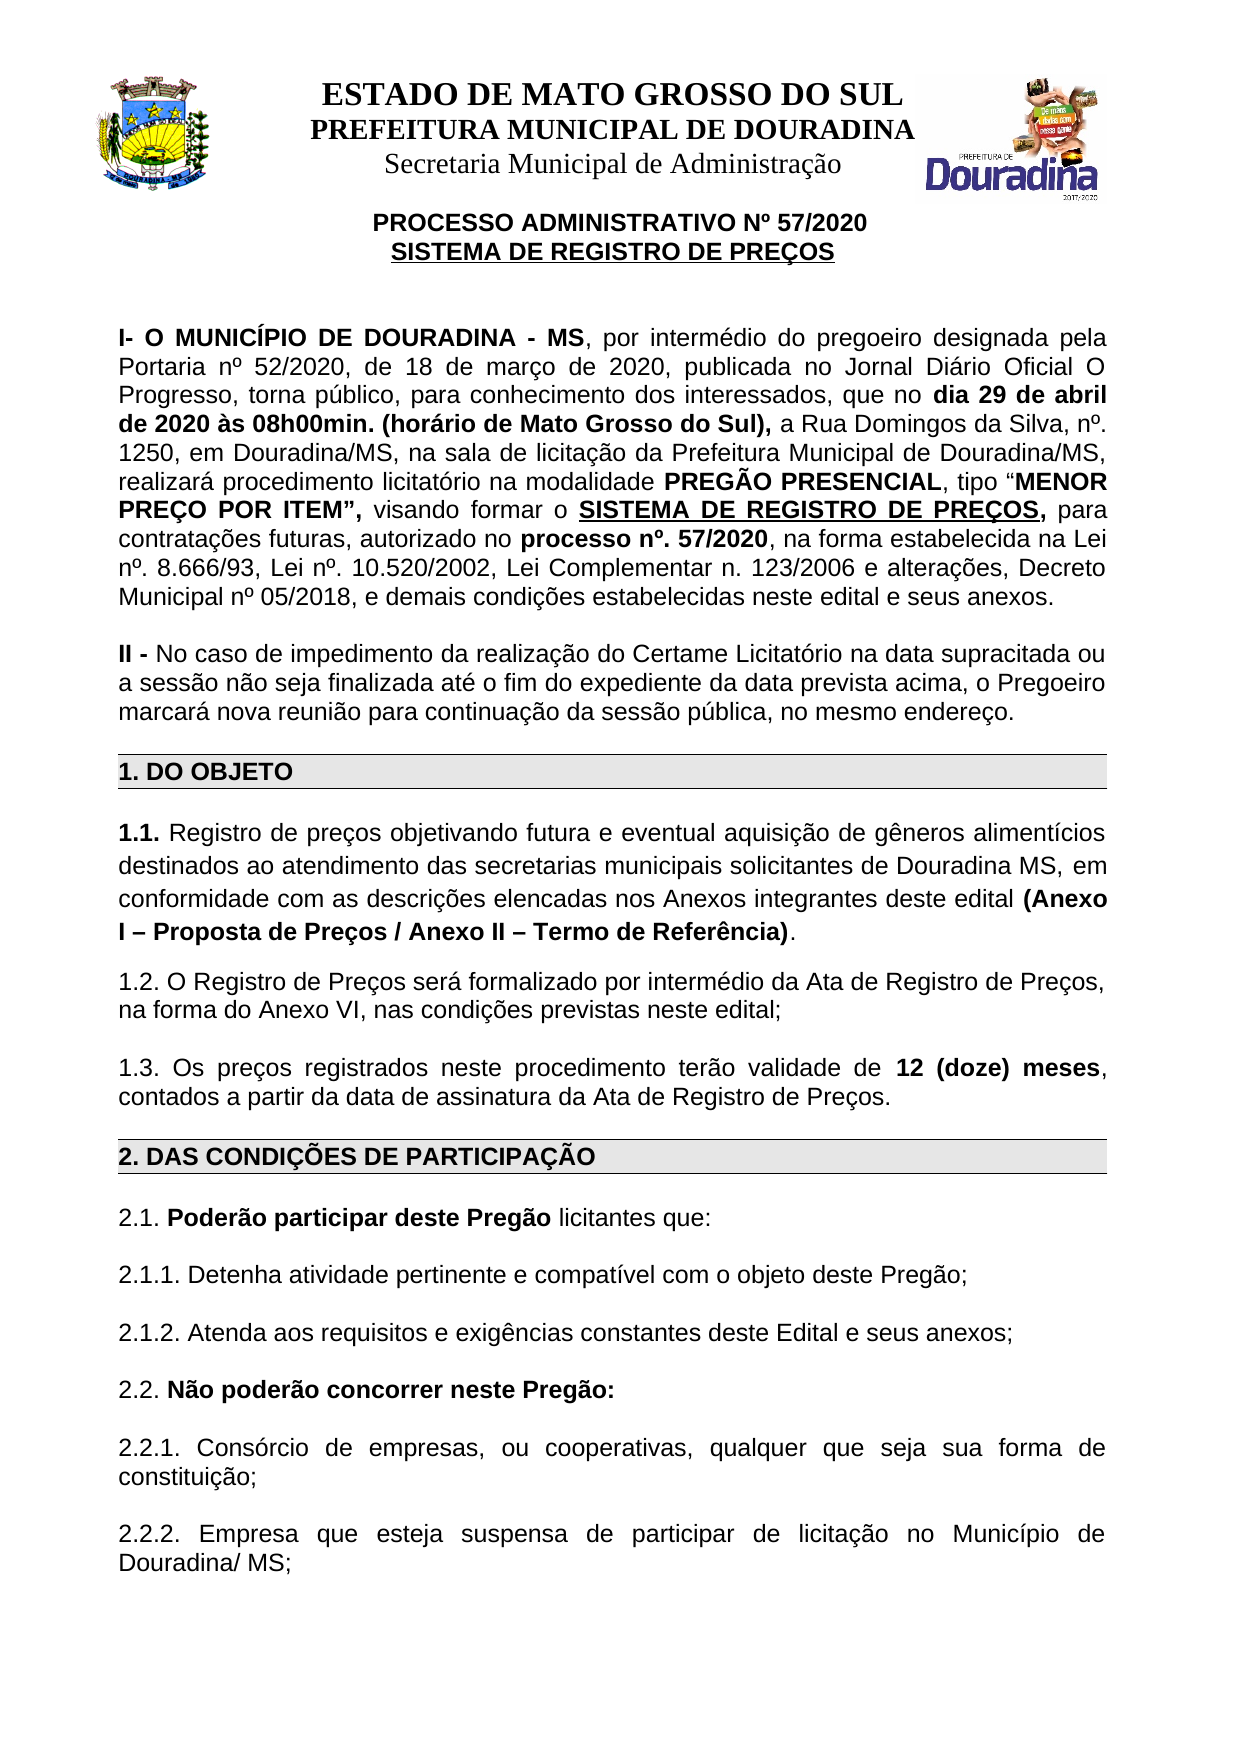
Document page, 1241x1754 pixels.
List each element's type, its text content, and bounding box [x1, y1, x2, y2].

picture [86, 63, 218, 201]
text 2.2.2. Empresa que esteja suspensa de participar de licitação no Município de Douradina/ MS; [118, 1519, 1107, 1577]
text 2. DAS CONDIÇÕES DE PARTICIPAÇÃO [118, 1140, 1107, 1173]
text SISTEMA DE REGISTRO DE PREÇOS [118, 237, 1107, 266]
text 1.3. Os preços registrados neste procedimento terão validade de 12 (doze) meses, contados a partir da data de assinatura da Ata de Registro de Preços. [118, 1053, 1107, 1111]
text 2.1. Poderão participar deste Pregão licitantes que: [118, 1203, 1107, 1232]
text 1.1. Registro de preços objetivando futura e eventual aquisição de gêneros alimentícios destinados ao atendimento das secretarias municipais solicitantes de Douradina MS, em conformidade com as descrições elencadas nos Anexos integrantes deste edital (Anexo I – Proposta de Preços / Anexo II – Termo de Referência). [118, 818, 1107, 946]
picture [915, 74, 1108, 204]
text I- O MUNICÍPIO DE DOURADINA - MS, por intermédio do pregoeiro designada pela Portaria nº 52/2020, de 18 de março de 2020, publicada no Jornal Diário Oficial O Progresso, torna público, para conhecimento dos interessados, que no dia 29 de abril de 2020 às 08h00min. (horário de Mato Grosso do Sul), a Rua Domingos da Silva, nº. 1250, em Douradina/MS, na sala de licitação da Prefeitura Municipal de Douradina/MS, realizará procedimento licitatório na modalidade PREGÃO PRESENCIAL, tipo “MENOR PREÇO POR ITEM”, visando formar o SISTEMA DE REGISTRO DE PREÇOS, para contratações futuras, autorizado no processo nº. 57/2020, na forma estabelecida na Lei nº. 8.666/93, Lei nº. 10.520/2002, Lei Complementar n. 123/2006 e alterações, Decreto Municipal nº 05/2018, e demais condições estabelecidas neste edital e seus anexos. [118, 323, 1107, 611]
text 2.1.1. Detenha atividade pertinente e compatível com o objeto deste Pregão; [118, 1261, 1107, 1289]
text PROCESSO ADMINISTRATIVO Nº 57/2020 [118, 208, 1107, 237]
text 2.2.1. Consórcio de empresas, ou cooperativas, qualquer que seja sua forma de constituição; [118, 1433, 1107, 1491]
text 2.2. Não poderão concorrer neste Pregão: [118, 1376, 1107, 1404]
text 2.1.2. Atenda aos requisitos e exigências constantes deste Edital e seus anexos; [118, 1318, 1107, 1347]
text II - No caso de impedimento da realização do Certame Licitatório na data supracitada ou a sessão não seja finalizada até o fim do expediente da data prevista acima, o Pregoeiro marcará nova reunião para continuação da sessão pública, no mesmo endereço. [118, 639, 1107, 726]
text 1.2. O Registro de Preços será formalizado por intermédio da Ata de Registro de Preços, na forma do Anexo VI, nas condições previstas neste edital; [118, 967, 1107, 1024]
text 1. DO OBJETO [118, 755, 1107, 788]
